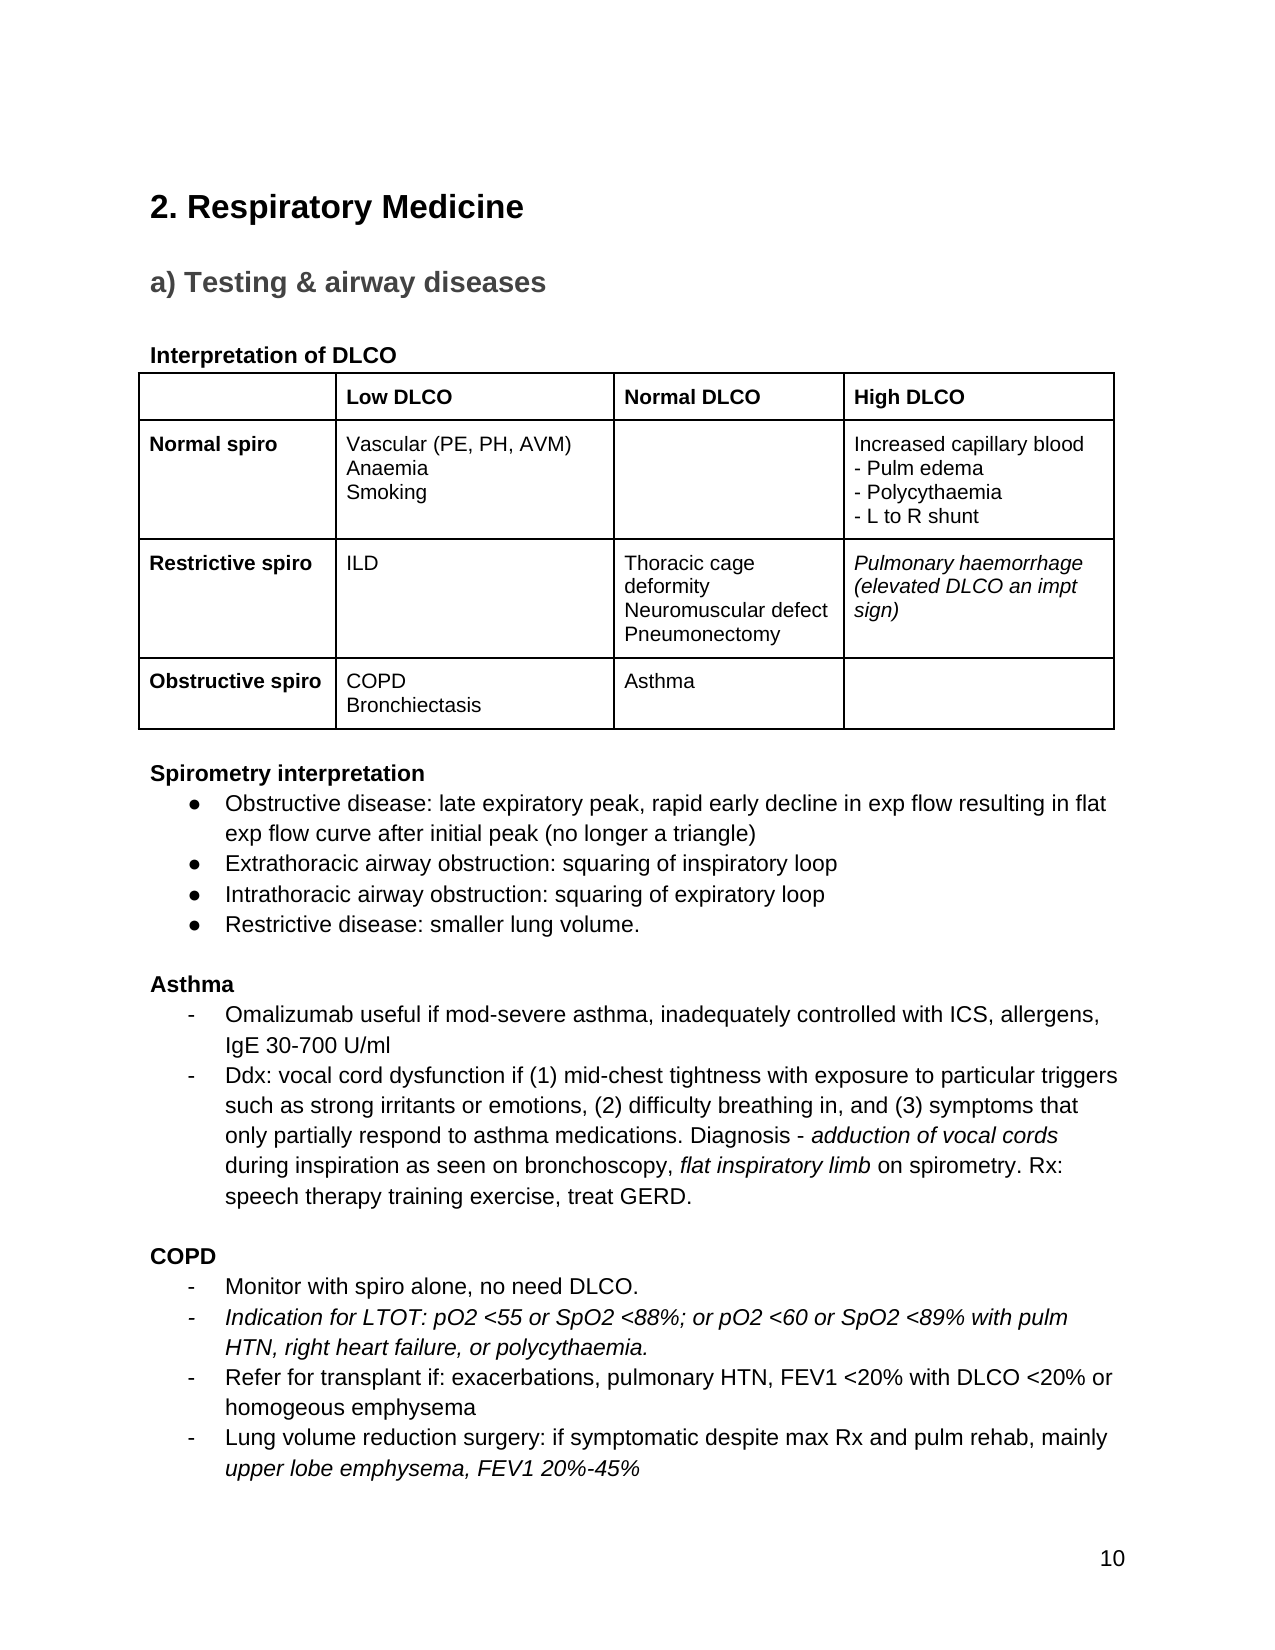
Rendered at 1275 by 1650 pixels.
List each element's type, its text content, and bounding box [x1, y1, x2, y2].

table_cell Vascular (PE, PH, AVM) Anaemia Smoking [337, 421, 613, 538]
subtitle 2. Respiratory Medicine [150, 187, 1125, 226]
text Spirometry interpretation [150, 760, 1125, 786]
table_cell Restrictive spiro [140, 540, 335, 657]
list Monitor with spiro alone, no need DLCO. [187, 1273, 1125, 1300]
table_header Low DLCO [337, 374, 613, 419]
list Restrictive disease: smaller lung volume. [187, 911, 1125, 937]
table_header [140, 374, 335, 419]
table_cell ILD [337, 540, 613, 657]
table_cell Normal spiro [140, 421, 335, 538]
text Interpretation of DLCO [150, 342, 1125, 368]
table_header High DLCO [845, 374, 1113, 419]
list Lung volume reduction surgery: if symptomatic despite max Rx and pulm rehab, mainly upper lobe emphysema, FEV1 20%-45% [187, 1424, 1125, 1481]
list Extrathoracic airway obstruction: squaring of inspiratory loop [187, 850, 1125, 877]
table_cell Obstructive spiro [140, 659, 335, 727]
list Refer for transplant if: exacerbations, pulmonary HTN, FEV1 <20% with DLCO <20% or homogeous emphysema [187, 1364, 1125, 1421]
table_cell Asthma [615, 659, 843, 727]
list Intrathoracic airway obstruction: squaring of expiratory loop [187, 881, 1125, 907]
list Ddx: vocal cord dysfunction if (1) mid-chest tightness with exposure to particular triggers such as strong irritants or emotions, (2) difficulty breathing in, and (3) symptoms that only partially respond to asthma medications. Diagnosis - adduction of vocal cords during inspiration as seen on bronchoscopy, flat inspiratory limb on spirometry. Rx: speech therapy training exercise, treat GERD. [187, 1062, 1125, 1209]
subtitle a) Testing & airway diseases [150, 265, 1125, 298]
table_cell COPD Bronchiectasis [337, 659, 613, 727]
table_cell Pulmonary haemorrhage (elevated DLCO an impt sign) [845, 540, 1113, 657]
table_cell [845, 659, 1113, 727]
text COPD [150, 1243, 1125, 1269]
table_cell [615, 421, 843, 538]
text Asthma [150, 971, 1125, 998]
list Omalizumab useful if mod-severe asthma, inadequately controlled with ICS, allergens, IgE 30-700 U/ml [187, 1001, 1125, 1058]
list Obstructive disease: late expiratory peak, rapid early decline in exp flow resulting in flat exp flow curve after initial peak (no longer a triangle) [187, 790, 1125, 847]
table_header Normal DLCO [615, 374, 843, 419]
list Indication for LTOT: pO2 <55 or SpO2 <88%; or pO2 <60 or SpO2 <89% with pulm HTN, right heart failure, or polycythaemia. [187, 1303, 1125, 1360]
table_cell Thoracic cage deformity Neuromuscular defect Pneumonectomy [615, 540, 843, 657]
table_cell Increased capillary blood - Pulm edema - Polycythaemia - L to R shunt [845, 421, 1113, 538]
